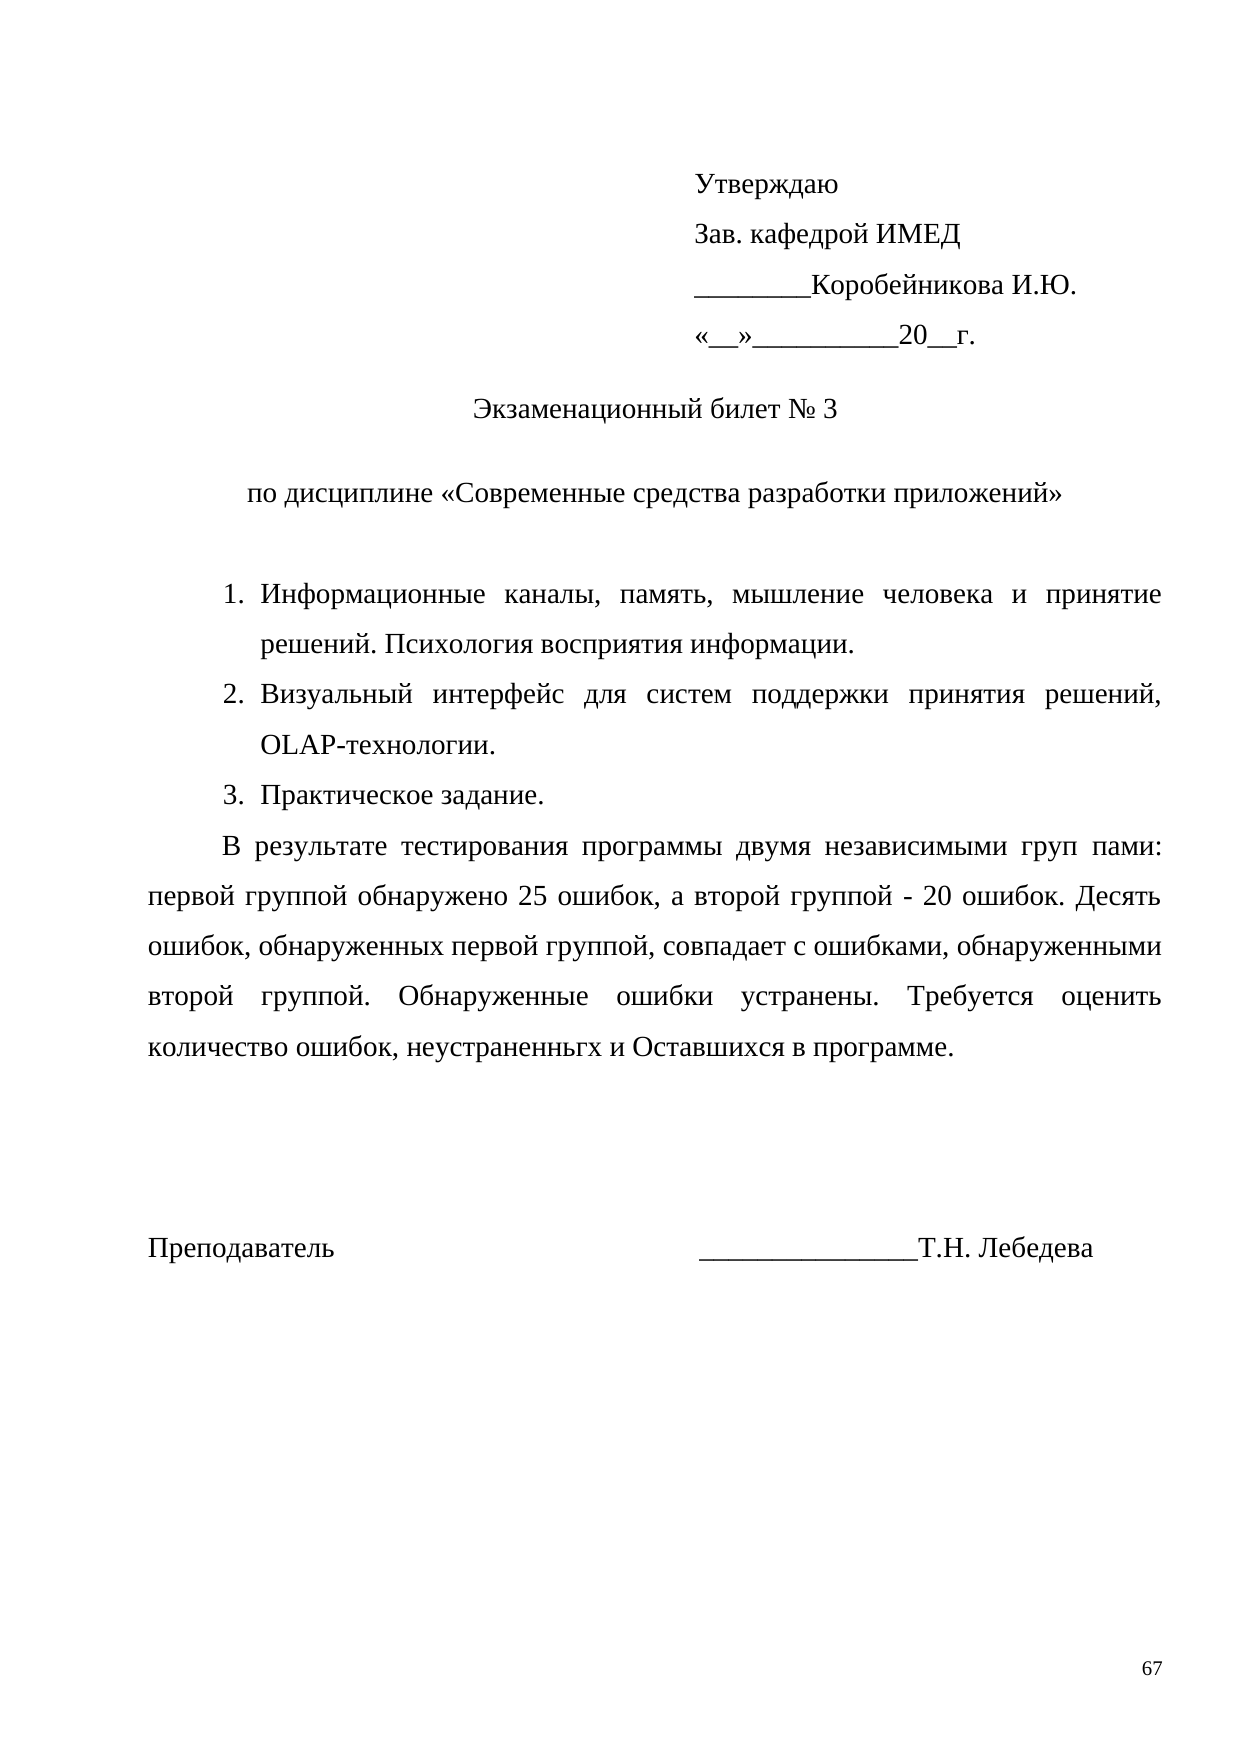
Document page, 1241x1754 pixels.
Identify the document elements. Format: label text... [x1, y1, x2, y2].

text В результате тестирования программы двумя независимыми груп пами: первой группой обнаружено 25 ошибок, а второй группой - 20 ошибок. Десять ошибок, обнаруженных первой группой, совпадает с ошибками, обнаруженными второй группой. Обнаруженные ошибки устранены. Требуется оценить количество ошибок, неустраненньгх и Оставшихся в программе. [148, 828, 1162, 1062]
text Преподаватель _______________Т.Н. Лебедева [148, 1230, 1162, 1264]
text по дисциплине «Современные средства разработки приложений» [148, 475, 1162, 509]
text Экзаменационный билет № 3 [148, 392, 1162, 425]
text «__»__________20__г. [694, 317, 1162, 351]
text Утверждаю [694, 166, 1162, 200]
text ________Коробейникова И.Ю. [694, 267, 1162, 300]
text Зав. кафедрой ИМЕД [694, 217, 1162, 250]
list Практическое задание. [223, 777, 1162, 811]
list Информационные каналы, память, мышление человека и принятие решений. Психология восприятия информации. [223, 576, 1162, 660]
list Визуальный интерфейс для систем поддержки принятия решений, OLAP-технологии. [223, 677, 1162, 761]
